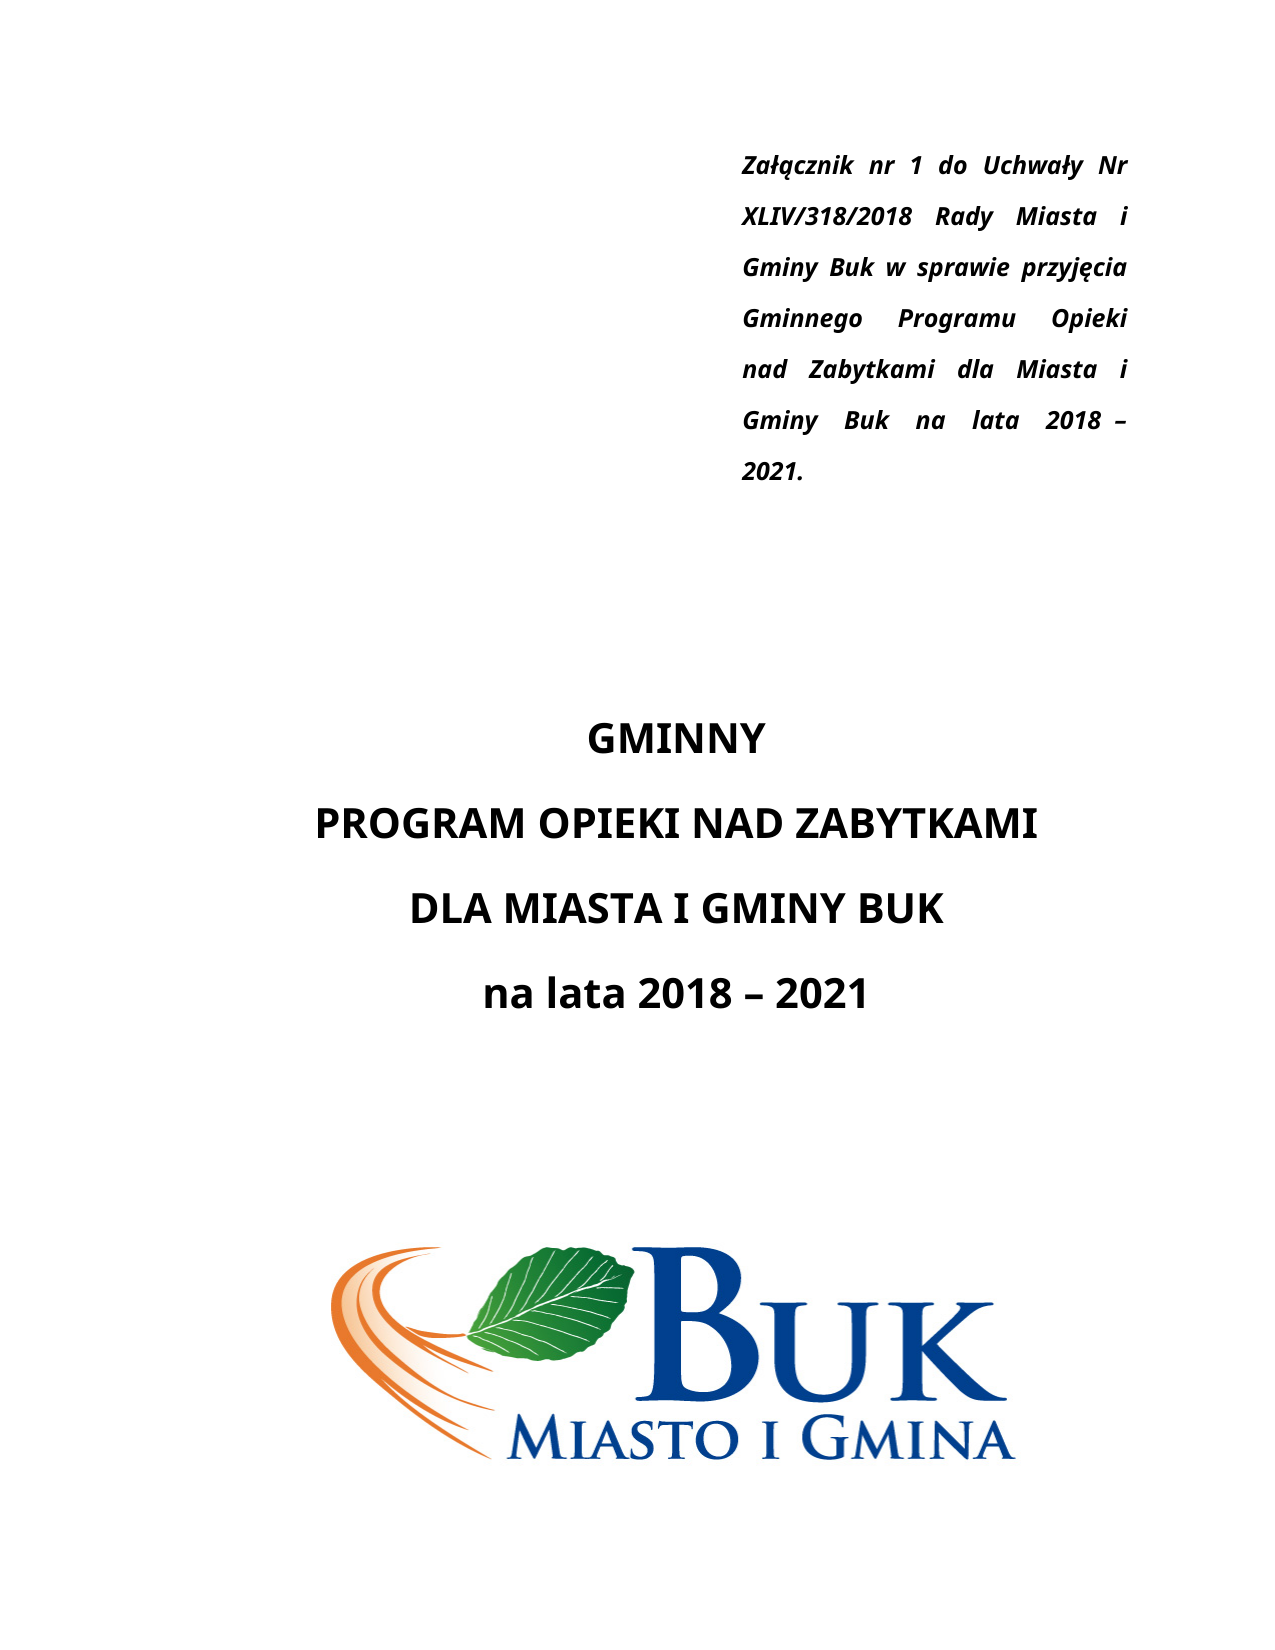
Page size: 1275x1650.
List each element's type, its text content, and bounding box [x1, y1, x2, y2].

text DLA MIASTA I GMINY BUK [225, 879, 1127, 936]
text na lata 2018 – 2021 [225, 964, 1127, 1021]
picture [291, 1202, 1061, 1501]
text GMINNY [225, 709, 1127, 766]
text PROGRAM OPIEKI NAD ZABYTKAMI [225, 794, 1127, 851]
text Załącznik nr 1 do Uchwały Nr XLIV/318/2018 Rady Miasta i Gminy Buk w sprawie przyjęcia Gminnego Programu Opieki nad Zabytkami dla Miasta i Gminy Buk na lata 2018 – 2021. [742, 148, 1127, 488]
